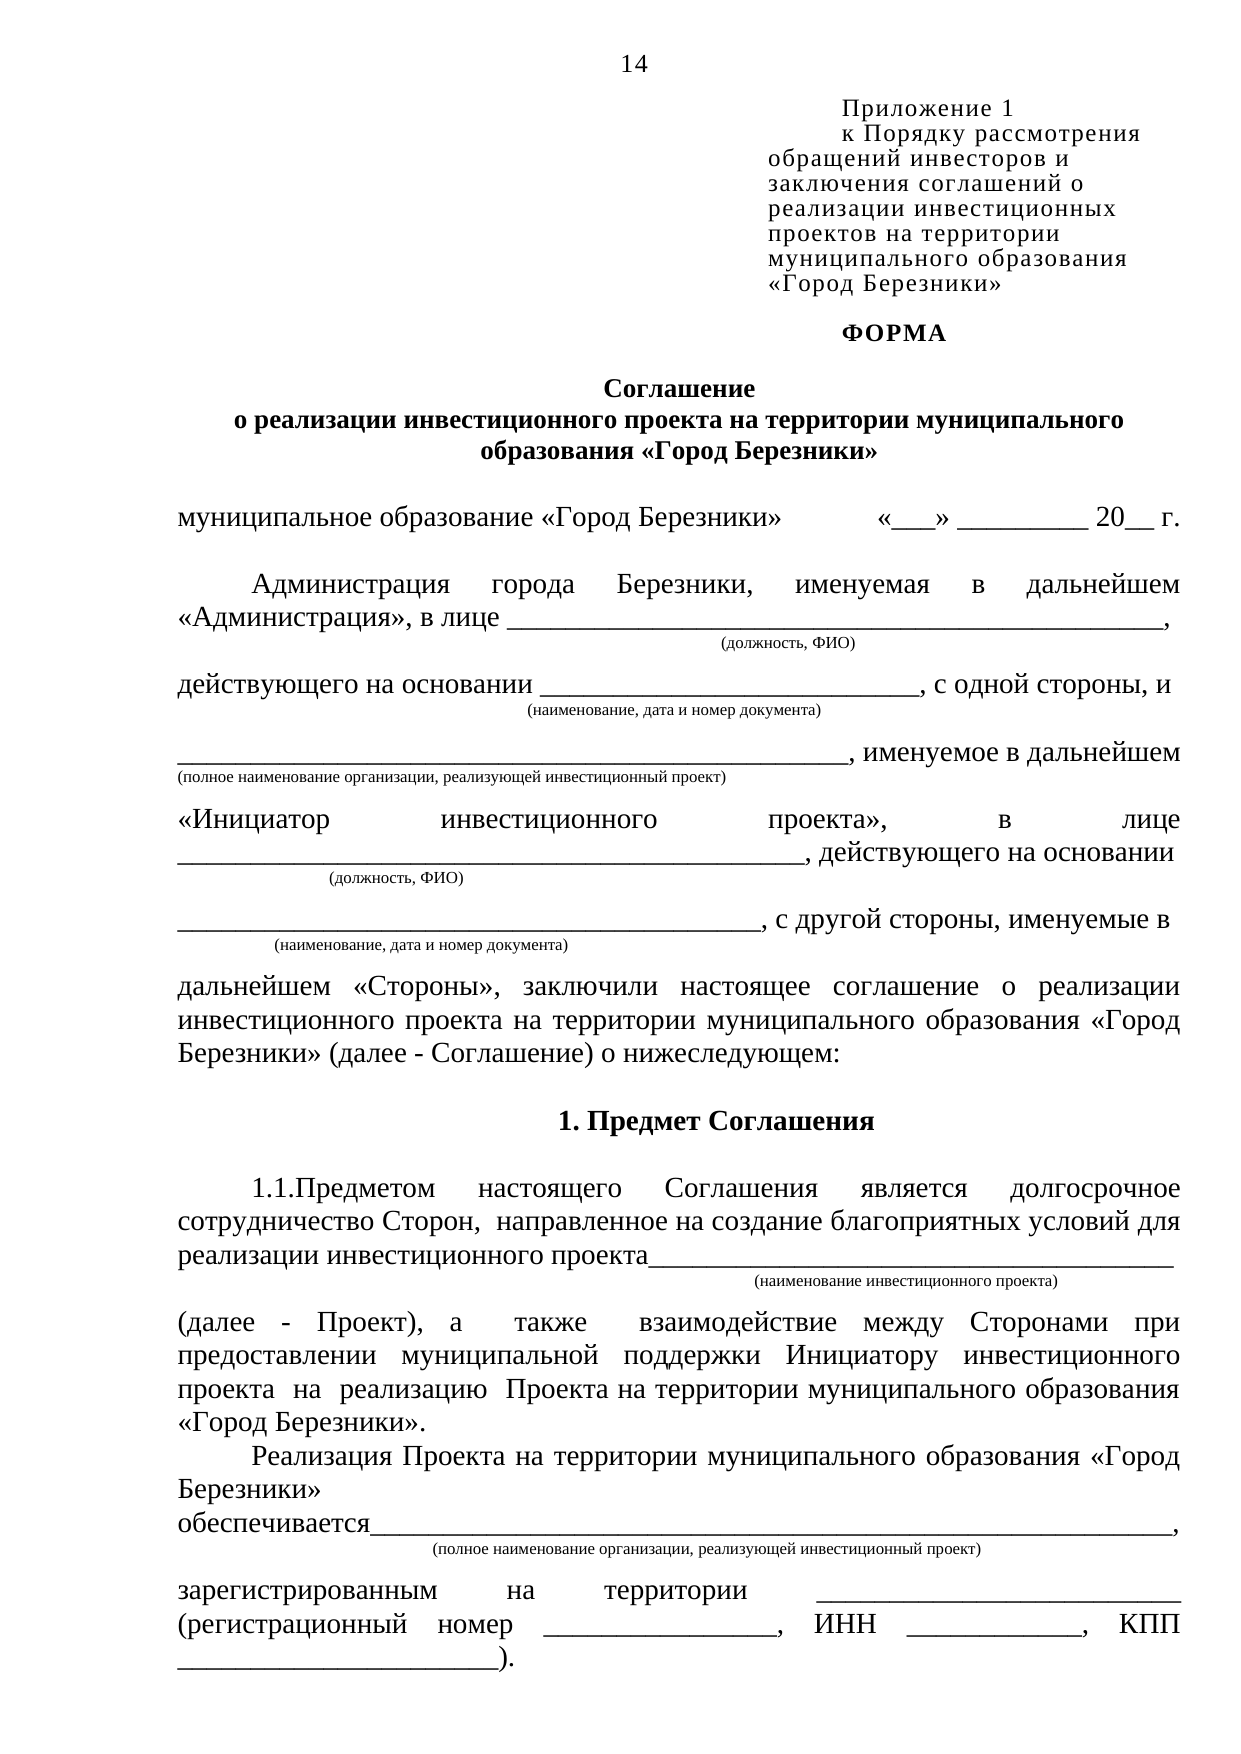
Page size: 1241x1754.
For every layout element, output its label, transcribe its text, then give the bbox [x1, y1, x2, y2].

subtitle (наименование инвестиционного проекта) [177, 1270, 1181, 1304]
title Приложение 1 [768, 97, 1181, 122]
text действующего на основании __________________________, с одной стороны, и [177, 667, 1181, 700]
text Соглашение [177, 372, 1181, 403]
text (должность, ФИО) [177, 868, 1181, 901]
text (должность, ФИО) [177, 633, 1181, 667]
text «Инициатор инвестиционного проекта», в лице ___________________________________________, действующего на основании [177, 801, 1181, 868]
subtitle (далее - Проект), а также взаимодействие между Сторонами при предоставлении муниципальной поддержки Инициатору инвестиционного проекта на реализацию Проекта на территории муниципального образования «Город Березники». [177, 1304, 1181, 1438]
title к Порядку рассмотрения обращений инвесторов и заключения соглашений о реализации инвестиционных проектов на территории муниципального образования «Город Березники» [768, 122, 1181, 297]
subtitle 1.1.Предметом настоящего Соглашения является долгосрочное сотрудничество Сторон, направленное на создание благоприятных условий для реализации инвестиционного проекта____________________________________ [177, 1170, 1181, 1270]
text ________________________________________, с другой стороны, именуемые в [177, 901, 1181, 935]
subtitle зарегистрированным на территории _________________________ (регистрационный номер ________________, ИНН ____________, КПП ______________________). [177, 1572, 1181, 1673]
text дальнейшем «Стороны», заключили настоящее соглашение о реализации инвестиционного проекта на территории муниципального образования «Город Березники» (далее - Соглашение) о нижеследующем: [177, 968, 1181, 1069]
subtitle Реализация Проекта на территории муниципального образования «Город Березники» обеспечивается_______________________________________________________, [177, 1438, 1181, 1539]
text муниципальное образование «Город Березники» «___» _________ 20__ г. [177, 499, 1181, 532]
subtitle (полное наименование организации, реализующей инвестиционный проект) [177, 767, 1181, 801]
subtitle (полное наименование организации, реализующей инвестиционный проект) [177, 1539, 1181, 1572]
text (наименование, дата и номер документа) ______________________________________________, именуемое в дальнейшем [177, 700, 1181, 767]
title ФОРМА [768, 322, 1181, 347]
text о реализации инвестиционного проекта на территории муниципального образования «Город Березники» [177, 403, 1181, 465]
text Администрация города Березники, именуемая в дальнейшем «Администрация», в лице _____________________________________________, [177, 566, 1181, 633]
text 1. Предмет Соглашения [177, 1103, 1181, 1136]
text (наименование, дата и номер документа) [177, 935, 1181, 968]
